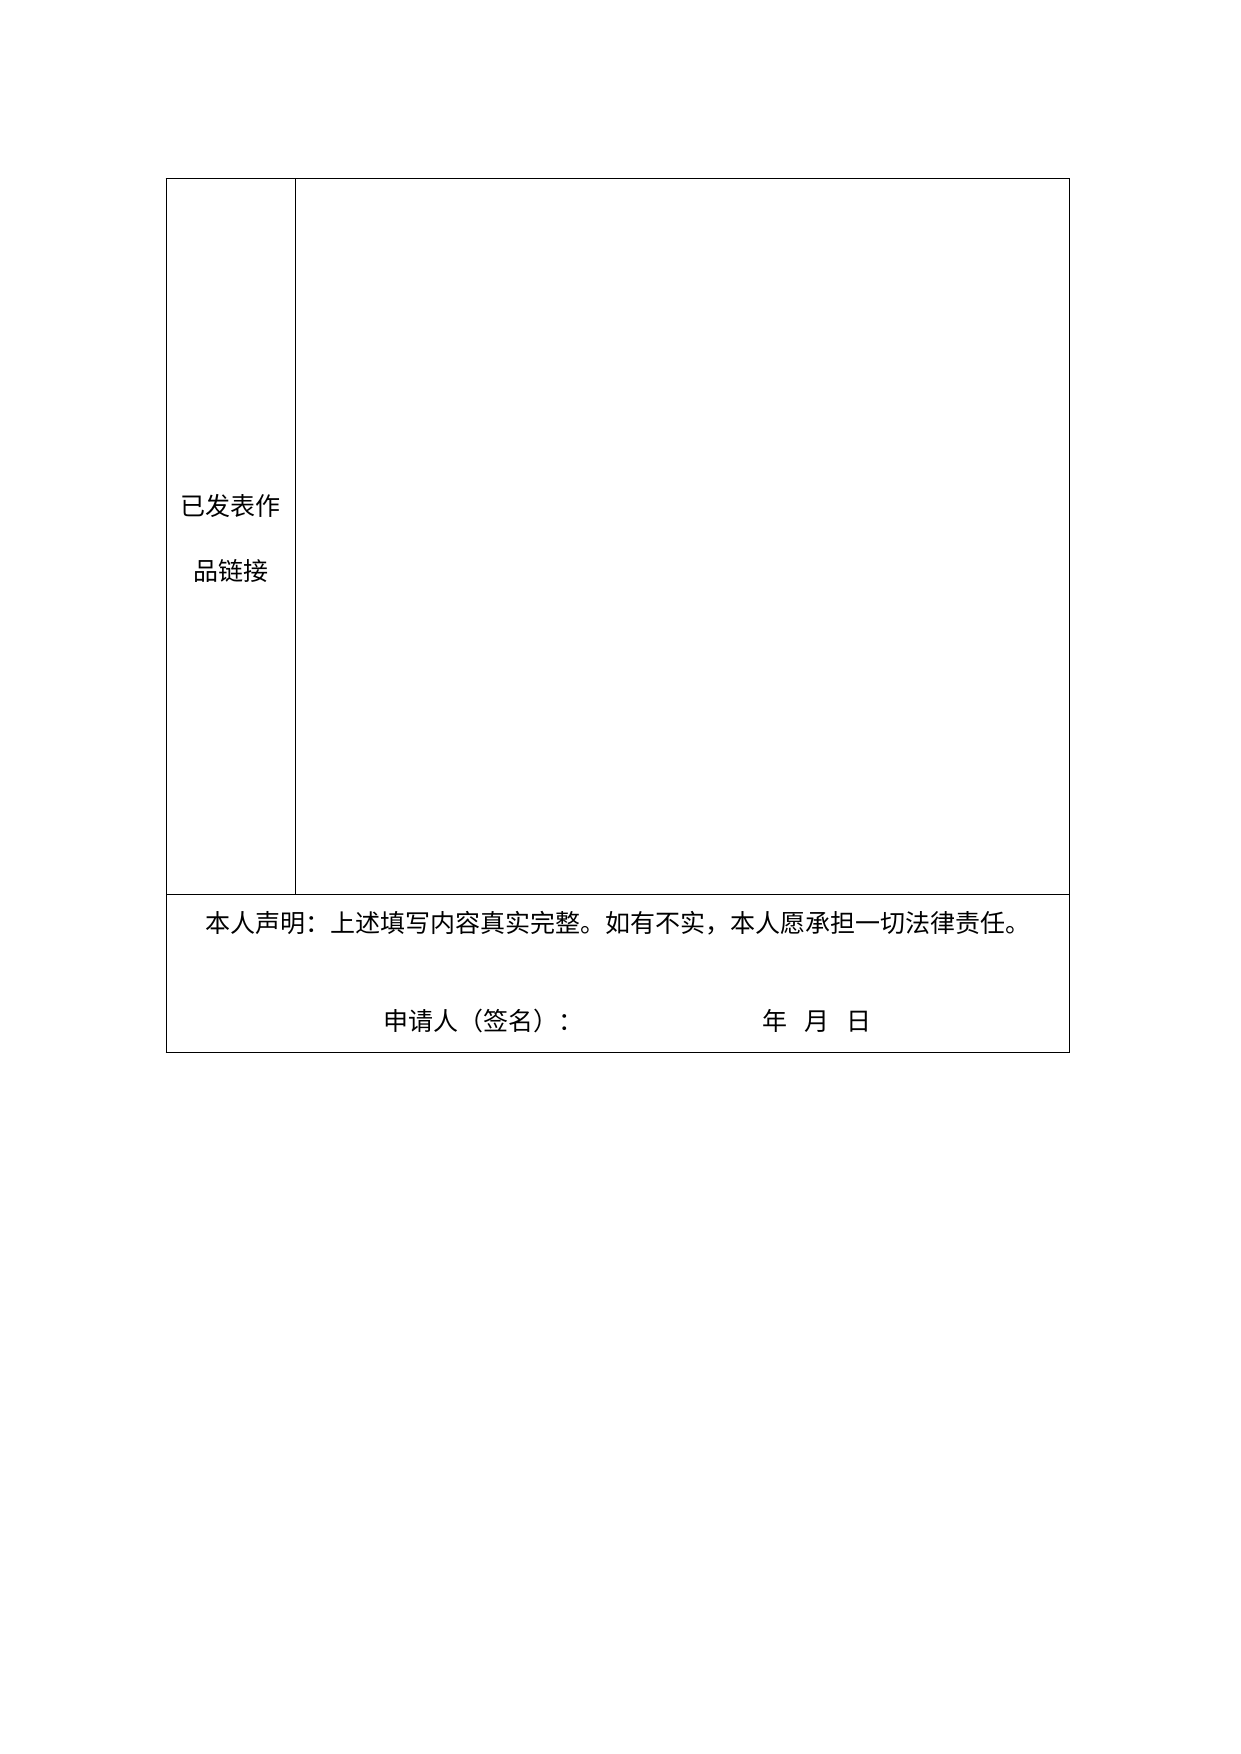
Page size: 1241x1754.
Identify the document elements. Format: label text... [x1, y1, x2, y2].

table_cell 已发表作品链接 [167, 179, 295, 894]
table_cell [296, 179, 1069, 894]
table_cell 本人声明：上述填写内容真实完整。如有不实，本人愿承担一切法律责任。 申请人（签名）： 年 月 日 [167, 895, 1069, 1052]
